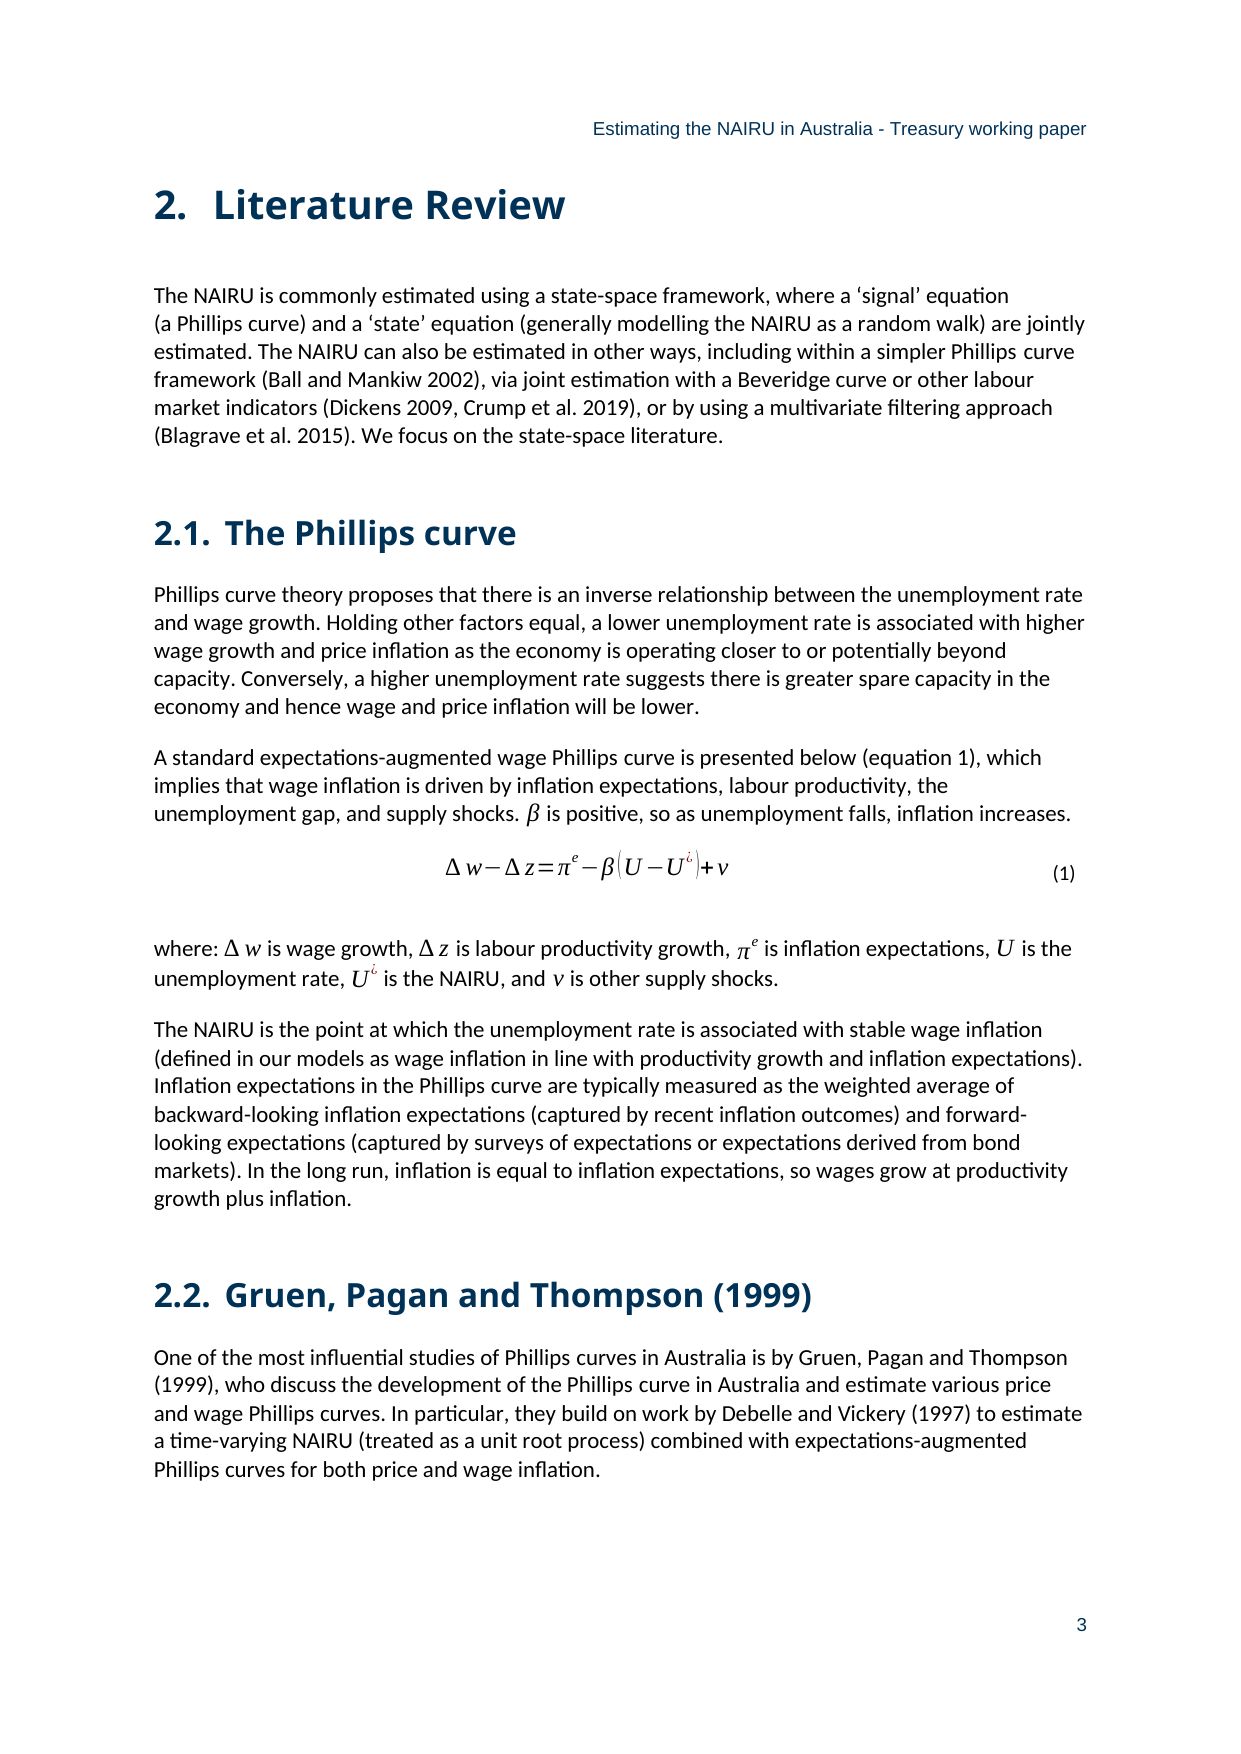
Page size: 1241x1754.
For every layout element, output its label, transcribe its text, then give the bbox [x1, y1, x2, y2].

subtitle Literature Review [153, 177, 1087, 231]
text The NAIRU is the point at which the unemployment rate is associated with stable wage inflation (defined in our models as wage inflation in line with productivity growth and inflation expectations). Inflation expectations in the Phillips curve are typically measured as the weighted average of backward-looking inflation expectations (captured by recent inflation outcomes) and forward-looking expectations (captured by surveys of expectations or expectations derived from bond markets). In the long run, inflation is equal to inflation expectations, so wages grow at productivity growth plus inflation. [153, 1016, 1087, 1212]
text Phillips curve theory proposes that there is an inverse relationship between the unemployment rate and wage growth. Holding other factors equal, a lower unemployment rate is associated with higher wage growth and price inflation as the economy is operating closer to or potentially beyond capacity. Conversely, a higher unemployment rate suggests there is greater spare capacity in the economy and hence wage and price inflation will be lower. [153, 580, 1087, 720]
text The NAIRU is commonly estimated using a state-space framework, where a ‘signal’ equation (a Phillips curve) and a ‘state’ equation (generally modelling the NAIRU as a random walk) are jointly estimated. The NAIRU can also be estimated in other ways, including within a simpler Phillips curve framework (Ball and Mankiw 2002), via joint estimation with a Beveridge curve or other labour market indicators (Dickens 2009, Crump et al. 2019), or by using a multivariate filtering approach (Blagrave et al. 2015). We focus on the state-space literature. [153, 281, 1087, 449]
text A standard expectations-augmented wage Phillips curve is presented below (equation 1), which implies that wage inflation is driven by inflation expectations, labour productivity, the unemployment gap, and supply shocks. is positive, so as unemployment falls, inflation increases. [153, 743, 1087, 827]
text where: is wage growth, is labour productivity growth, is inflation expectations, is the unemployment rate, is the NAIRU, and is other supply shocks. [153, 933, 1087, 993]
table_header (1) [984, 840, 1087, 902]
table_header [154, 840, 984, 902]
subtitle Gruen, Pagan and Thompson (1999) [153, 1272, 1087, 1318]
text One of the most influential studies of Phillips curves in Australia is by Gruen, Pagan and Thompson (1999), who discuss the development of the Phillips curve in Australia and estimate various price and wage Phillips curves. In particular, they build on work by Debelle and Vickery (1997) to estimate a time-varying NAIRU (treated as a unit root process) combined with expectations-augmented Phillips curves for both price and wage inflation. [153, 1343, 1087, 1483]
subtitle The Phillips curve [153, 510, 1087, 555]
